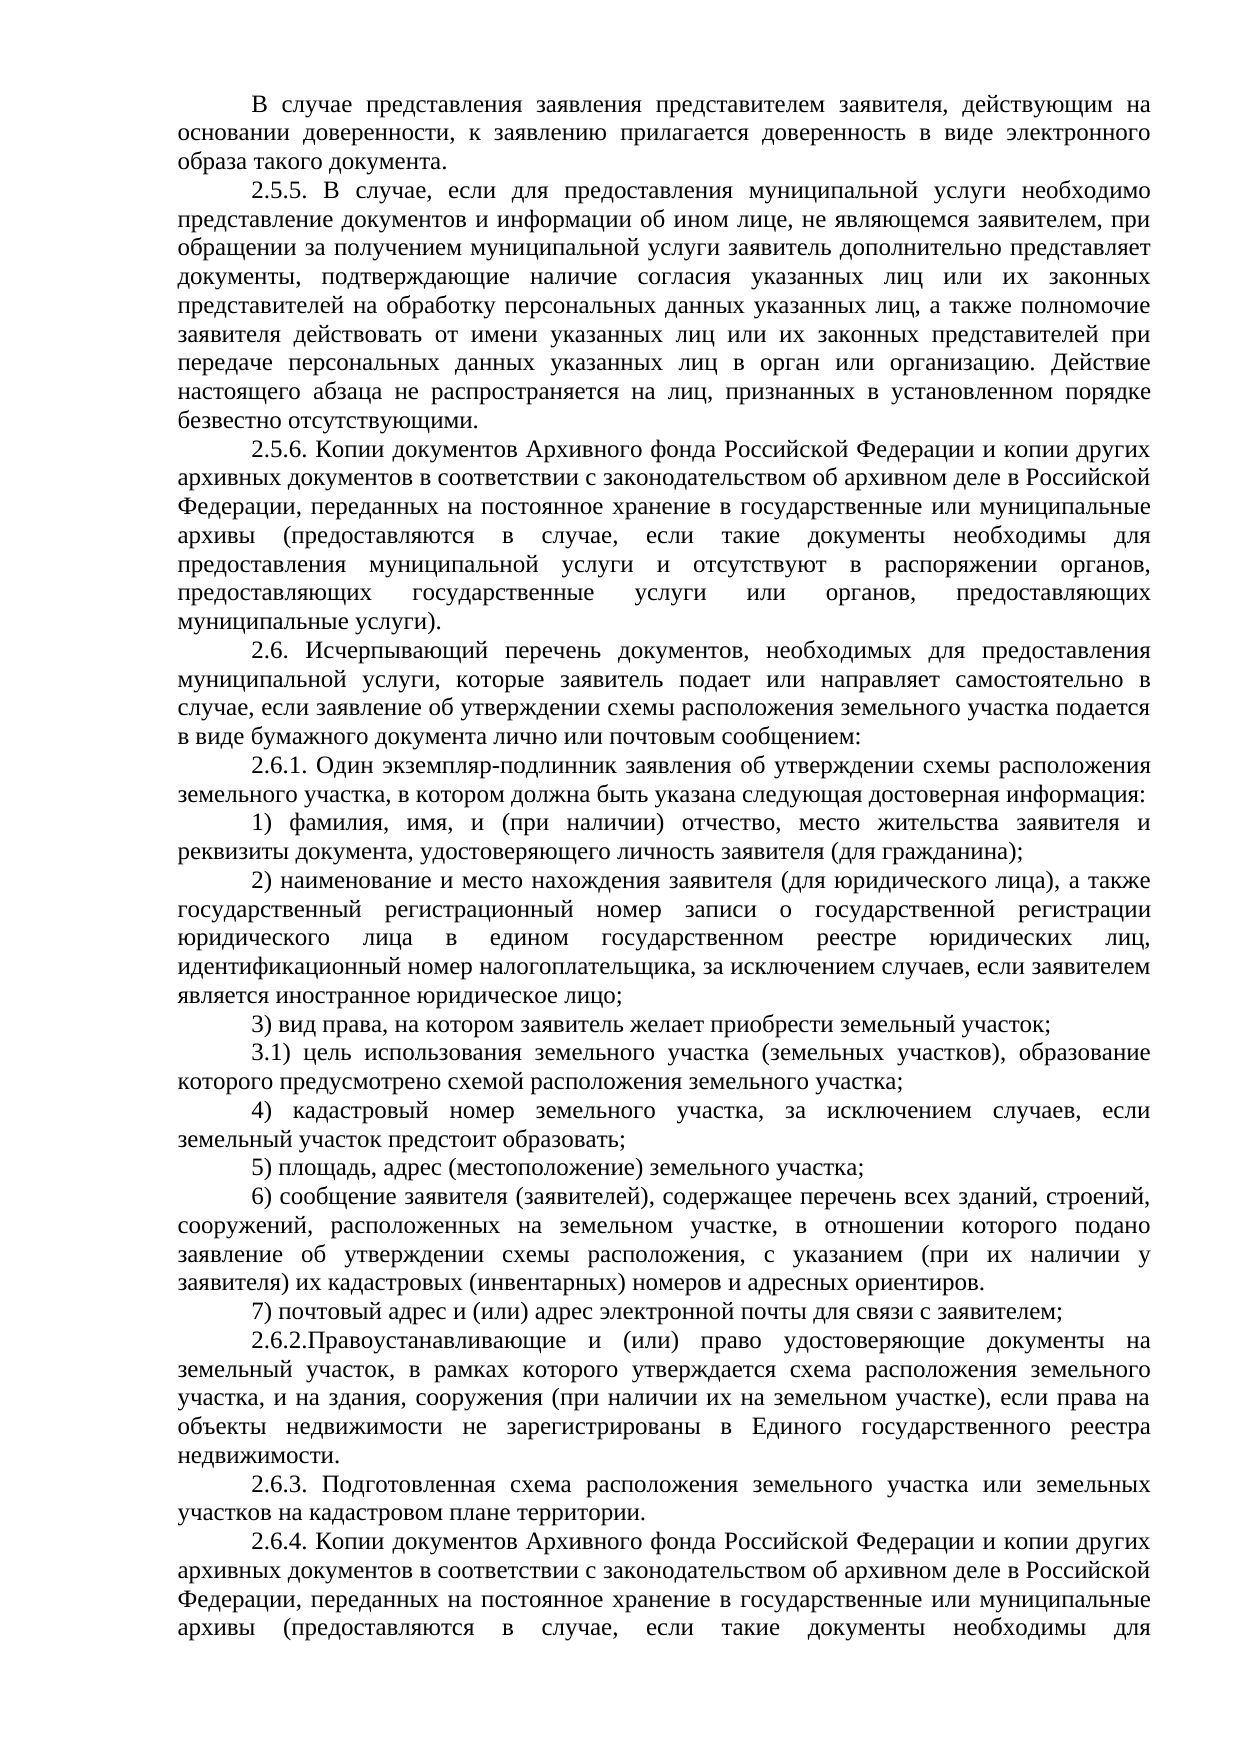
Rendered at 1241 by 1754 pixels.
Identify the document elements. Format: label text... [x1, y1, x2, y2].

text 1) фамилия, имя, и (при наличии) отчество, место жительства заявителя и реквизиты документа, удостоверяющего личность заявителя (для гражданина); [177, 807, 1152, 865]
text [177, 1526, 1152, 1641]
text 2.5.6. Копии документов Архивного фонда Российской Федерации и копии других архивных документов в соответствии с законодательством об архивном деле в Российской Федерации, переданных на постоянное хранение в государственные или муниципальные архивы (предоставляются в случае, если такие документы необходимы для предоставления муниципальной услуги и отсутствуют в распоряжении органов, предоставляющих государственные услуги или органов, предоставляющих муниципальные услуги). [177, 434, 1152, 635]
text 5) площадь, адрес (местоположение) земельного участка; [177, 1152, 1152, 1181]
text 2.6.1. Один экземпляр-подлинник заявления об утверждении схемы расположения земельного участка, в котором должна быть указана следующая достоверная информация: [177, 750, 1152, 807]
text В случае представления заявления представителем заявителя, действующим на основании доверенности, к заявлению прилагается доверенность в виде электронного образа такого документа. [177, 89, 1152, 175]
text 2) наименование и место нахождения заявителя (для юридического лица), а также государственный регистрационный номер записи о государственной регистрации юридического лица в едином государственном реестре юридических лиц, идентификационный номер налогоплательщика, за исключением случаев, если заявителем является иностранное юридическое лицо; [177, 865, 1152, 1009]
text 2.6.2.Правоустанавливающие и (или) право удостоверяющие документы на земельный участок, в рамках которого утверждается схема расположения земельного участка, и на здания, сооружения (при наличии их на земельном участке), если права на объекты недвижимости не зарегистрированы в Единого государственного реестра недвижимости. [177, 1325, 1152, 1469]
text 3.1) цель использования земельного участка (земельных участков), образование которого предусмотрено схемой расположения земельного участка; [177, 1037, 1152, 1095]
text 2.6. Исчерпывающий перечень документов, необходимых для предоставления муниципальной услуги, которые заявитель подает или направляет самостоятельно в случае, если заявление об утверждении схемы расположения земельного участка подается в виде бумажного документа лично или почтовым сообщением: [177, 635, 1152, 750]
text 4) кадастровый номер земельного участка, за исключением случаев, если земельный участок предстоит образовать; [177, 1095, 1152, 1152]
text 2.5.5. В случае, если для предоставления муниципальной услуги необходимо представление документов и информации об ином лице, не являющемся заявителем, при обращении за получением муниципальной услуги заявитель дополнительно представляет документы, подтверждающие наличие согласия указанных лиц или их законных представителей на обработку персональных данных указанных лиц, а также полномочие заявителя действовать от имени указанных лиц или их законных представителей при передаче персональных данных указанных лиц в орган или организацию. Действие настоящего абзаца не распространяется на лиц, признанных в установленном порядке безвестно отсутствующими. [177, 175, 1152, 434]
text 2.6.3. Подготовленная схема расположения земельного участка или земельных участков на кадастровом плане территории. [177, 1469, 1152, 1526]
text 7) почтовый адрес и (или) адрес электронной почты для связи с заявителем; [177, 1296, 1152, 1325]
text 6) сообщение заявителя (заявителей), содержащее перечень всех зданий, строений, сооружений, расположенных на земельном участке, в отношении которого подано заявление об утверждении схемы расположения, с указанием (при их наличии у заявителя) их кадастровых (инвентарных) номеров и адресных ориентиров. [177, 1181, 1152, 1296]
text 3) вид права, на котором заявитель желает приобрести земельный участок; [177, 1009, 1152, 1037]
